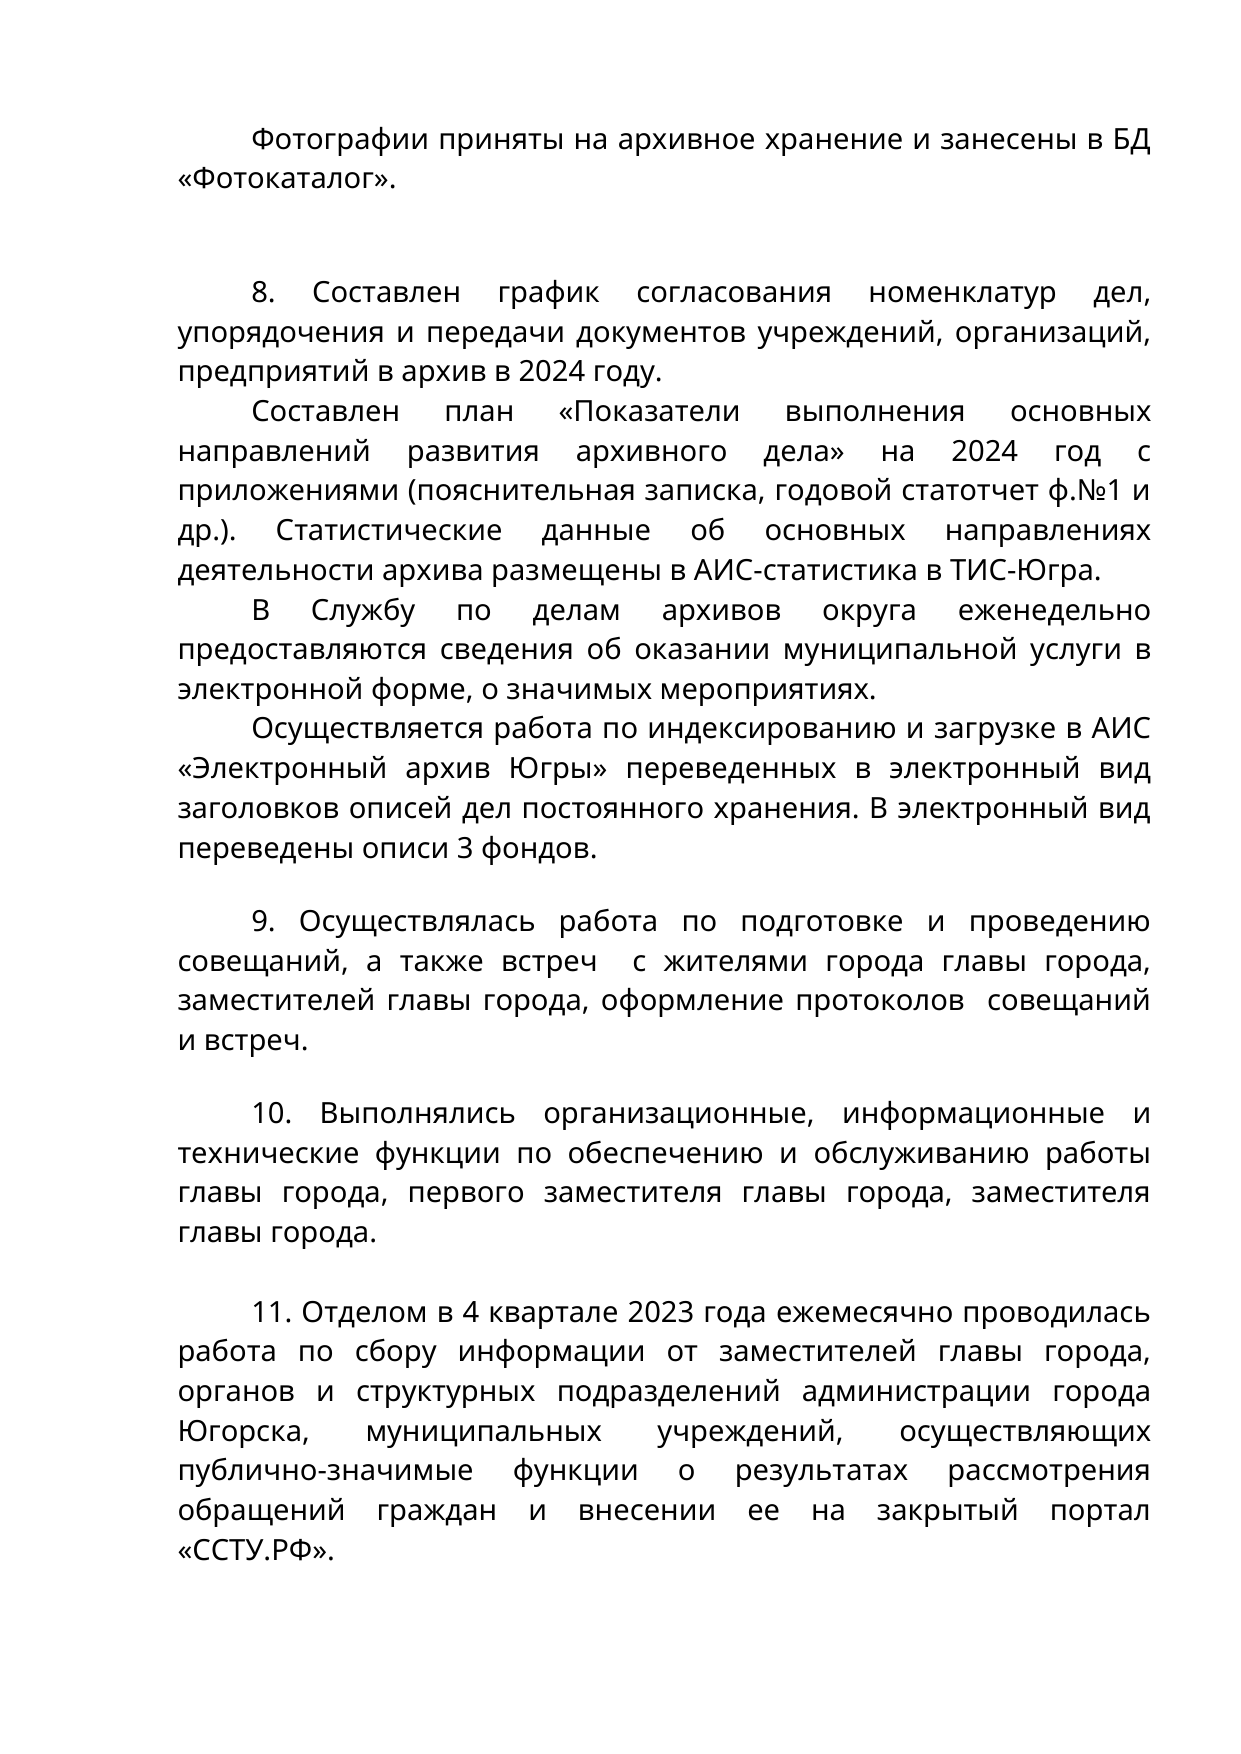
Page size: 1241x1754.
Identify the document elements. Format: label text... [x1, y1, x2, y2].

text Составлен план «Показатели выполнения основных направлений развития архивного дела» на 2024 год с приложениями (пояснительная записка, годовой статотчет ф.№1 и др.). Статистические данные об основных направлениях деятельности архива размещены в АИС-статистика в ТИС-Югра. [177, 390, 1152, 589]
text Осуществляется работа по индексированию и загрузке в АИС «Электронный архив Югры» переведенных в электронный вид заголовков описей дел постоянного хранения. В электронный вид переведены описи 3 фондов. [177, 708, 1152, 867]
text 8. Составлен график согласования номенклатур дел, упорядочения и передачи документов учреждений, организаций, предприятий в архив в 2024 году. [177, 271, 1152, 390]
text 10. Выполнялись организационные, информационные и технические функции по обеспечению и обслуживанию работы главы города, первого заместителя главы города, заместителя главы города. [177, 1092, 1152, 1251]
text В Службу по делам архивов округа еженедельно предоставляются сведения об оказании муниципальной услуги в электронной форме, о значимых мероприятиях. [177, 589, 1152, 708]
text Фотографии приняты на архивное хранение и занесены в БД «Фотокаталог». [177, 118, 1152, 197]
text 9. Осуществлялась работа по подготовке и проведению совещаний, а также встреч с жителями города главы города, заместителей главы города, оформление протоколов совещаний и встреч. [177, 900, 1152, 1059]
text 11. Отделом в 4 квартале 2023 года ежемесячно проводилась работа по сбору информации от заместителей главы города, органов и структурных подразделений администрации города Югорска, муниципальных учреждений, осуществляющих публично-значимые функции о результатах рассмотрения обращений граждан и внесении ее на закрытый портал «ССТУ.РФ». [177, 1291, 1152, 1569]
